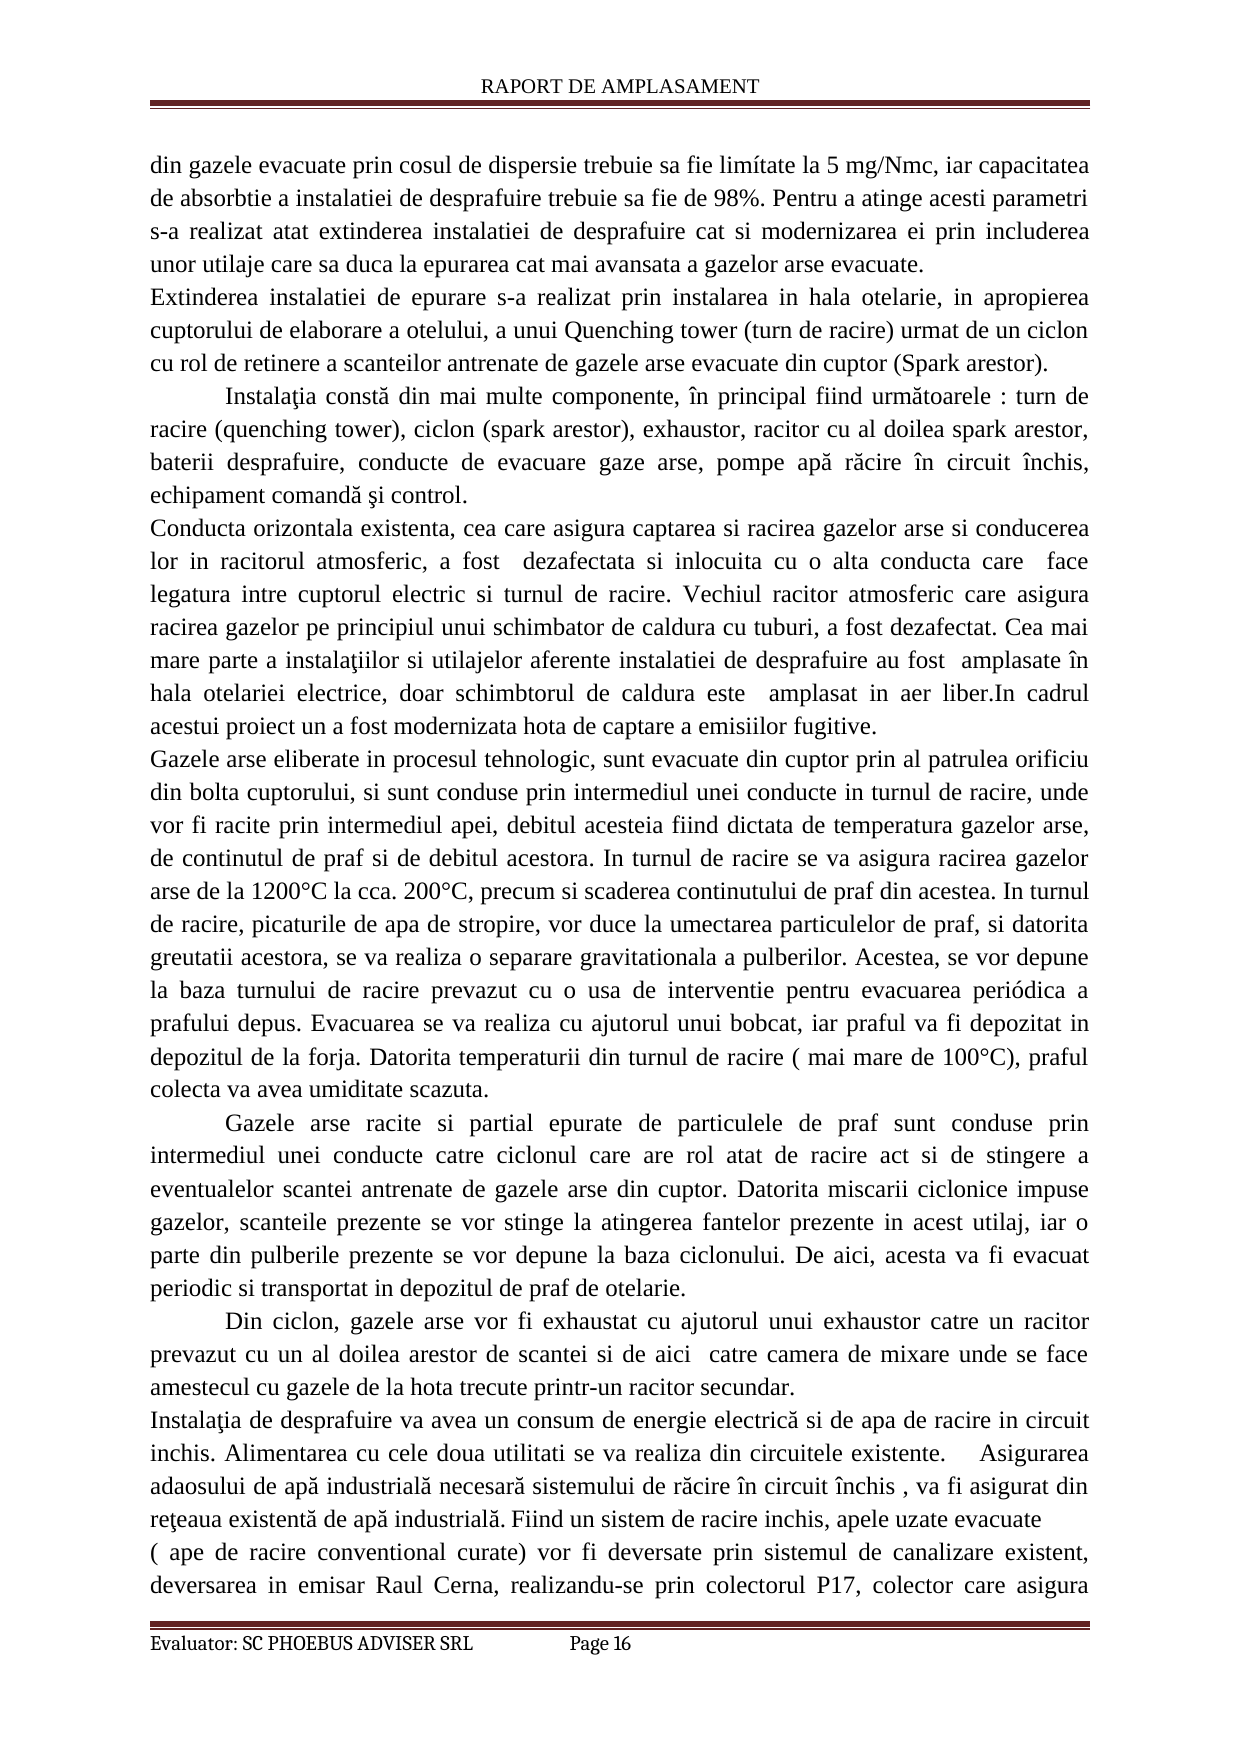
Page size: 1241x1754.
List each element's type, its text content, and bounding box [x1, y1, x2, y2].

text Instalaţia de desprafuire va avea un consum de energie electrică si de apa de racire in circuit inchis. Alimentarea cu cele doua utilitati se va realiza din circuitele existente. Asigurarea adaosului de apă industrială necesară sistemului de răcire în circuit închis , va fi asigurat din reţeaua existentă de apă industrială. Fiind un sistem de racire inchis, apele uzate evacuate [150, 1405, 1090, 1533]
text Conducta orizontala existenta, cea care asigura captarea si racirea gazelor arse si conducerea lor in racitorul atmosferic, a fost dezafectata si inlocuita cu o alta conducta care face legatura intre cuptorul electric si turnul de racire. Vechiul racitor atmosferic care asigura racirea gazelor pe principiul unui schimbator de caldura cu tuburi, a fost dezafectat. Cea mai mare parte a instalaţiilor si utilajelor aferente instalatiei de desprafuire au fost amplasate în hala otelariei electrice, doar schimbtorul de caldura este amplasat in aer liber.In cadrul acestui proiect un a fost modernizata hota de captare a emisiilor fugitive. [150, 513, 1090, 740]
text Gazele arse racite si partial epurate de particulele de praf sunt conduse prin intermediul unei conducte catre ciclonul care are rol atat de racire act si de stingere a eventualelor scantei antrenate de gazele arse din cuptor. Datorita miscarii ciclonice impuse gazelor, scanteile prezente se vor stinge la atingerea fantelor prezente in acest utilaj, iar o parte din pulberile prezente se vor depune la baza ciclonului. De aici, acesta va fi evacuat periodic si transportat in depozitul de praf de otelarie. [150, 1108, 1090, 1301]
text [150, 150, 1090, 278]
text Extinderea instalatiei de epurare s-a realizat prin instalarea in hala otelarie, in apropierea cuptorului de elaborare a otelului, a unui Quenching tower (turn de racire) urmat de un ciclon cu rol de retinere a scanteilor antrenate de gazele arse evacuate din cuptor (Spark arestor). [150, 282, 1090, 377]
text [150, 1537, 1090, 1599]
text Gazele arse eliberate in procesul tehnologic, sunt evacuate din cuptor prin al patrulea orificiu din bolta cuptorului, si sunt conduse prin intermediul unei conducte in turnul de racire, unde vor fi racite prin intermediul apei, debitul acesteia fiind dictata de temperatura gazelor arse, de continutul de praf si de debitul acestora. In turnul de racire se va asigura racirea gazelor arse de la 1200°C la cca. 200°C, precum si scaderea continutului de praf din acestea. In turnul de racire, picaturile de apa de stropire, vor duce la umectarea particulelor de praf, si datorita greutatii acestora, se va realiza o separare gravitationala a pulberilor. Acestea, se vor depune la baza turnului de racire prevazut cu o usa de interventie pentru evacuarea periódica a prafului depus. Evacuarea se va realiza cu ajutorul unui bobcat, iar praful va fi depozitat in depozitul de la forja. Datorita temperaturii din turnul de racire ( mai mare de 100°C), praful colecta va avea umiditate scazuta. [150, 744, 1090, 1103]
text Instalaţia constă din mai multe componente, în principal fiind următoarele : turn de racire (quenching tower), ciclon (spark arestor), exhaustor, racitor cu al doilea spark arestor, baterii desprafuire, conducte de evacuare gaze arse, pompe apă răcire în circuit închis, echipament comandă şi control. [150, 381, 1090, 509]
text Din ciclon, gazele arse vor fi exhaustat cu ajutorul unui exhaustor catre un racitor prevazut cu un al doilea arestor de scantei si de aici catre camera de mixare unde se face amestecul cu gazele de la hota trecute printr-un racitor secundar. [150, 1306, 1090, 1401]
